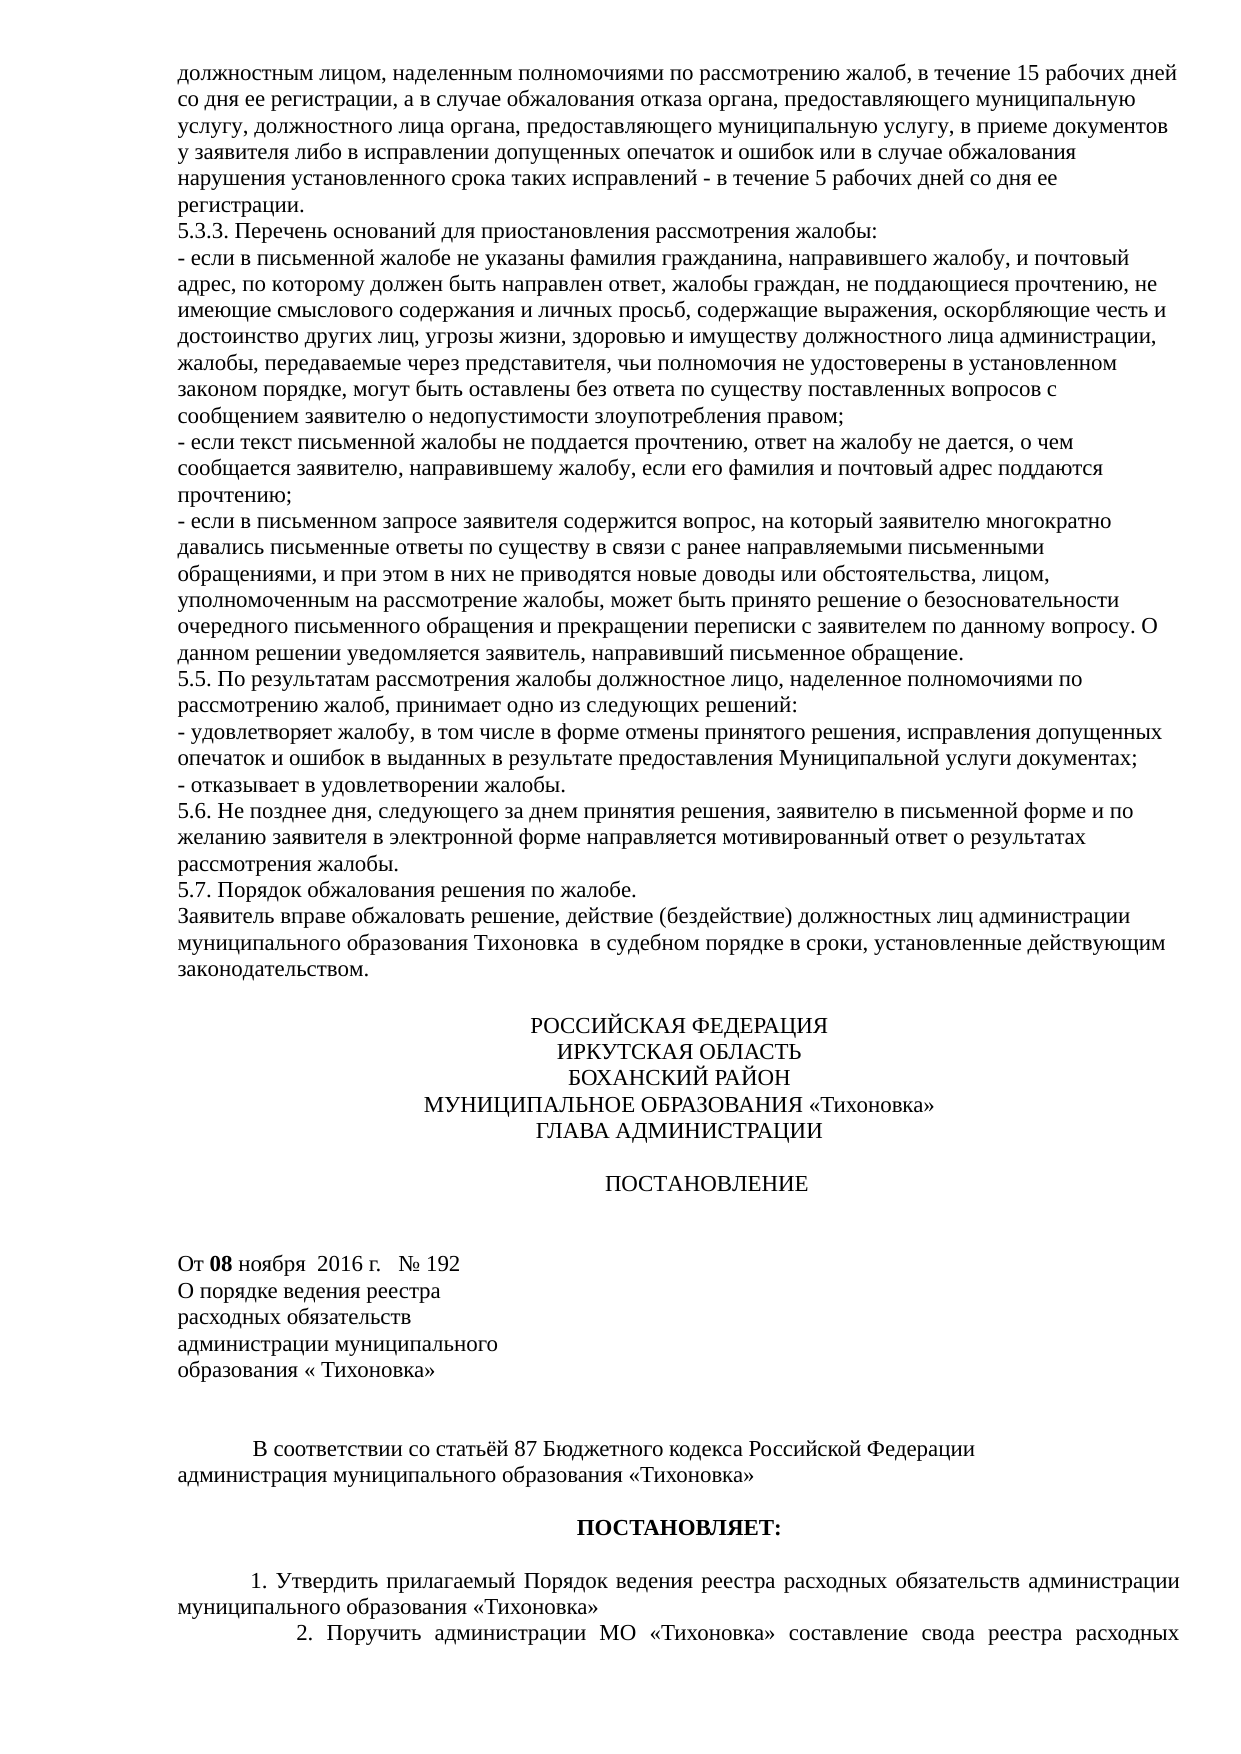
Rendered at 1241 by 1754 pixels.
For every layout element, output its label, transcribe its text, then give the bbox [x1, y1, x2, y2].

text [177, 1619, 1181, 1646]
text расходных обязательств [177, 1303, 1181, 1329]
text О порядке ведения реестра [177, 1277, 1181, 1303]
text ИРКУТСКАЯ ОБЛАСТЬ [177, 1038, 1181, 1064]
text БОХАНСКИЙ РАЙОН [177, 1064, 1181, 1091]
text 1. Утвердить прилагаемый Порядок ведения реестра расходных обязательств администрации муниципального образования «Тихоновка» [177, 1567, 1181, 1619]
text ГЛАВА АДМИНИСТРАЦИИ [177, 1117, 1181, 1143]
text образования « Тихоновка» [177, 1356, 1181, 1382]
text РОССИЙСКАЯ ФЕДЕРАЦИЯ [177, 1012, 1181, 1038]
text ПОСТАНОВЛЯЕТ: [177, 1514, 1181, 1540]
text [177, 59, 1181, 981]
text администрации муниципального [177, 1329, 1181, 1356]
text В соответствии со статьёй 87 Бюджетного кодекса Российской Федерации [177, 1435, 1181, 1461]
text От 08 ноября 2016 г. № 192 [177, 1251, 1181, 1277]
text администрация муниципального образования «Тихоновка» [177, 1461, 1181, 1488]
text МУНИЦИПАЛЬНОЕ ОБРАЗОВАНИЯ «Тихоновка» [177, 1091, 1181, 1117]
text ПОСТАНОВЛЕНИЕ [177, 1170, 1236, 1196]
